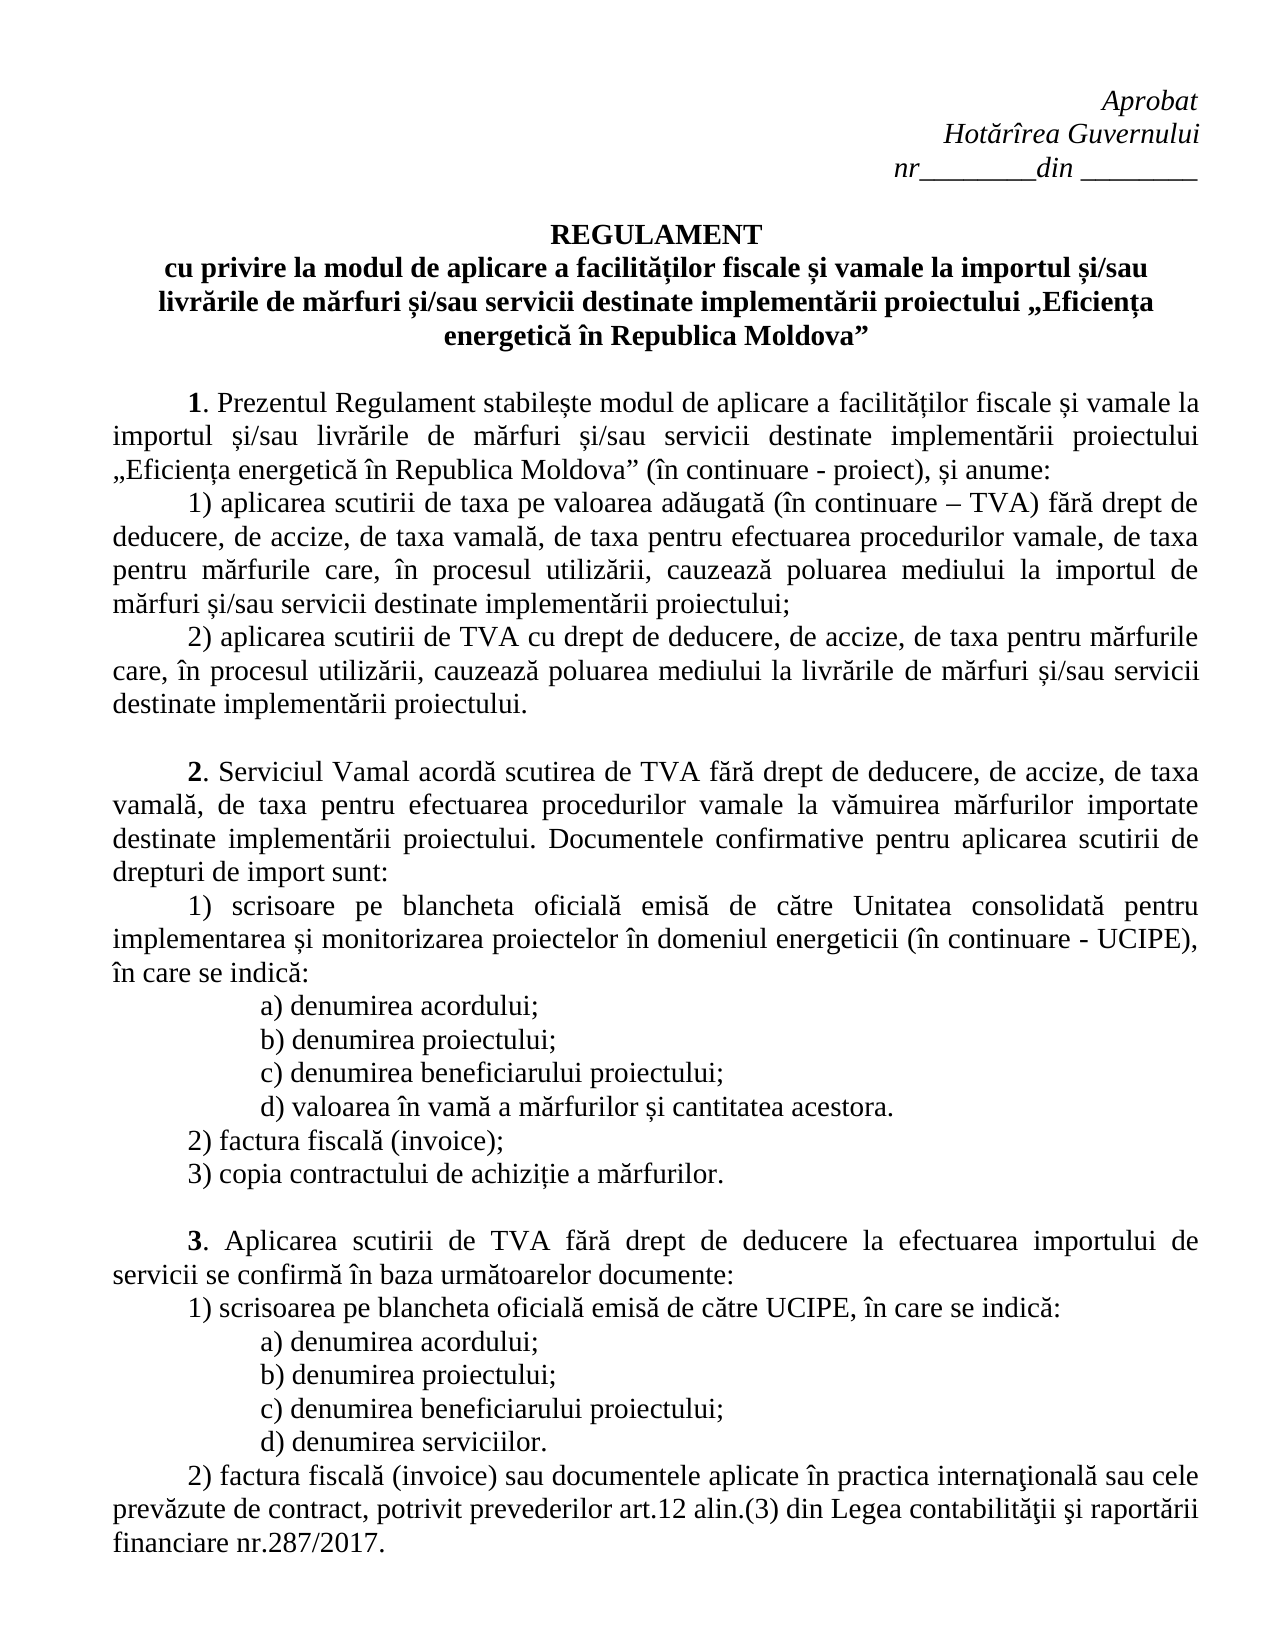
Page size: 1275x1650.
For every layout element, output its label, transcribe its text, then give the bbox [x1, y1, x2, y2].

text nr________din ________ [112, 150, 1200, 183]
text 3) copia contractului de achiziție a mărfurilor. [112, 1156, 1200, 1190]
text 2) factura fiscală (invoice); [112, 1123, 1200, 1156]
text 2) factura fiscală (invoice) sau documentele aplicate în practica internaţională sau cele prevăzute de contract, potrivit prevederilor art.12 alin.(3) din Legea contabilităţii şi raportării financiare nr.287/2017. [112, 1458, 1200, 1559]
text Aprobat [112, 83, 1200, 116]
text b) denumirea proiectului; [112, 1022, 1200, 1056]
text b) denumirea proiectului; [112, 1357, 1200, 1391]
text c) denumirea beneficiarului proiectului; [112, 1056, 1200, 1089]
text a) denumirea acordului; [112, 988, 1200, 1022]
text 2. Serviciul Vamal acordă scutirea de TVA fără drept de deducere, de accize, de taxa vamală, de taxa pentru efectuarea procedurilor vamale la vămuirea mărfurilor importate destinate implementării proiectului. Documentele confirmative pentru aplicarea scutirii de drepturi de import sunt: [112, 754, 1200, 888]
text 1) scrisoarea pe blancheta oficială emisă de către UCIPE, în care se indică: [112, 1290, 1200, 1324]
text d) denumirea serviciilor. [112, 1424, 1200, 1458]
text 1. Prezentul Regulament stabilește modul de aplicare a facilităților fiscale și vamale la importul și/sau livrările de mărfuri și/sau servicii destinate implementării proiectului „Eficiența energetică în Republica Moldova” (în continuare - proiect), și anume: [112, 385, 1200, 485]
text a) denumirea acordului; [112, 1324, 1200, 1357]
text c) denumirea beneficiarului proiectului; [112, 1391, 1200, 1424]
text 1) scrisoare pe blancheta oficială emisă de către Unitatea consolidată pentru implementarea și monitorizarea proiectelor în domeniul energeticii (în continuare - UCIPE), în care se indică: [112, 888, 1200, 988]
text Hotărîrea Guvernului [112, 116, 1200, 150]
text 2) aplicarea scutirii de TVA cu drept de deducere, de accize, de taxa pentru mărfurile care, în procesul utilizării, cauzează poluarea mediului la livrările de mărfuri și/sau servicii destinate implementării proiectului. [112, 619, 1200, 720]
text 3. Aplicarea scutirii de TVA fără drept de deducere la efectuarea importului de servicii se confirmă în baza următoarelor documente: [112, 1223, 1200, 1290]
text 1) aplicarea scutirii de taxa pe valoarea adăugată (în continuare – TVA) fără drept de deducere, de accize, de taxa vamală, de taxa pentru efectuarea procedurilor vamale, de taxa pentru mărfurile care, în procesul utilizării, cauzează poluarea mediului la importul de mărfuri și/sau servicii destinate implementării proiectului; [112, 485, 1200, 619]
text cu privire la modul de aplicare a facilităților fiscale și vamale la importul și/sau livrările de mărfuri și/sau servicii destinate implementării proiectului „Eficiența energetică în Republica Moldova” [112, 251, 1200, 351]
text REGULAMENT [112, 217, 1200, 251]
text d) valoarea în vamă a mărfurilor și cantitatea acestora. [112, 1089, 1200, 1123]
